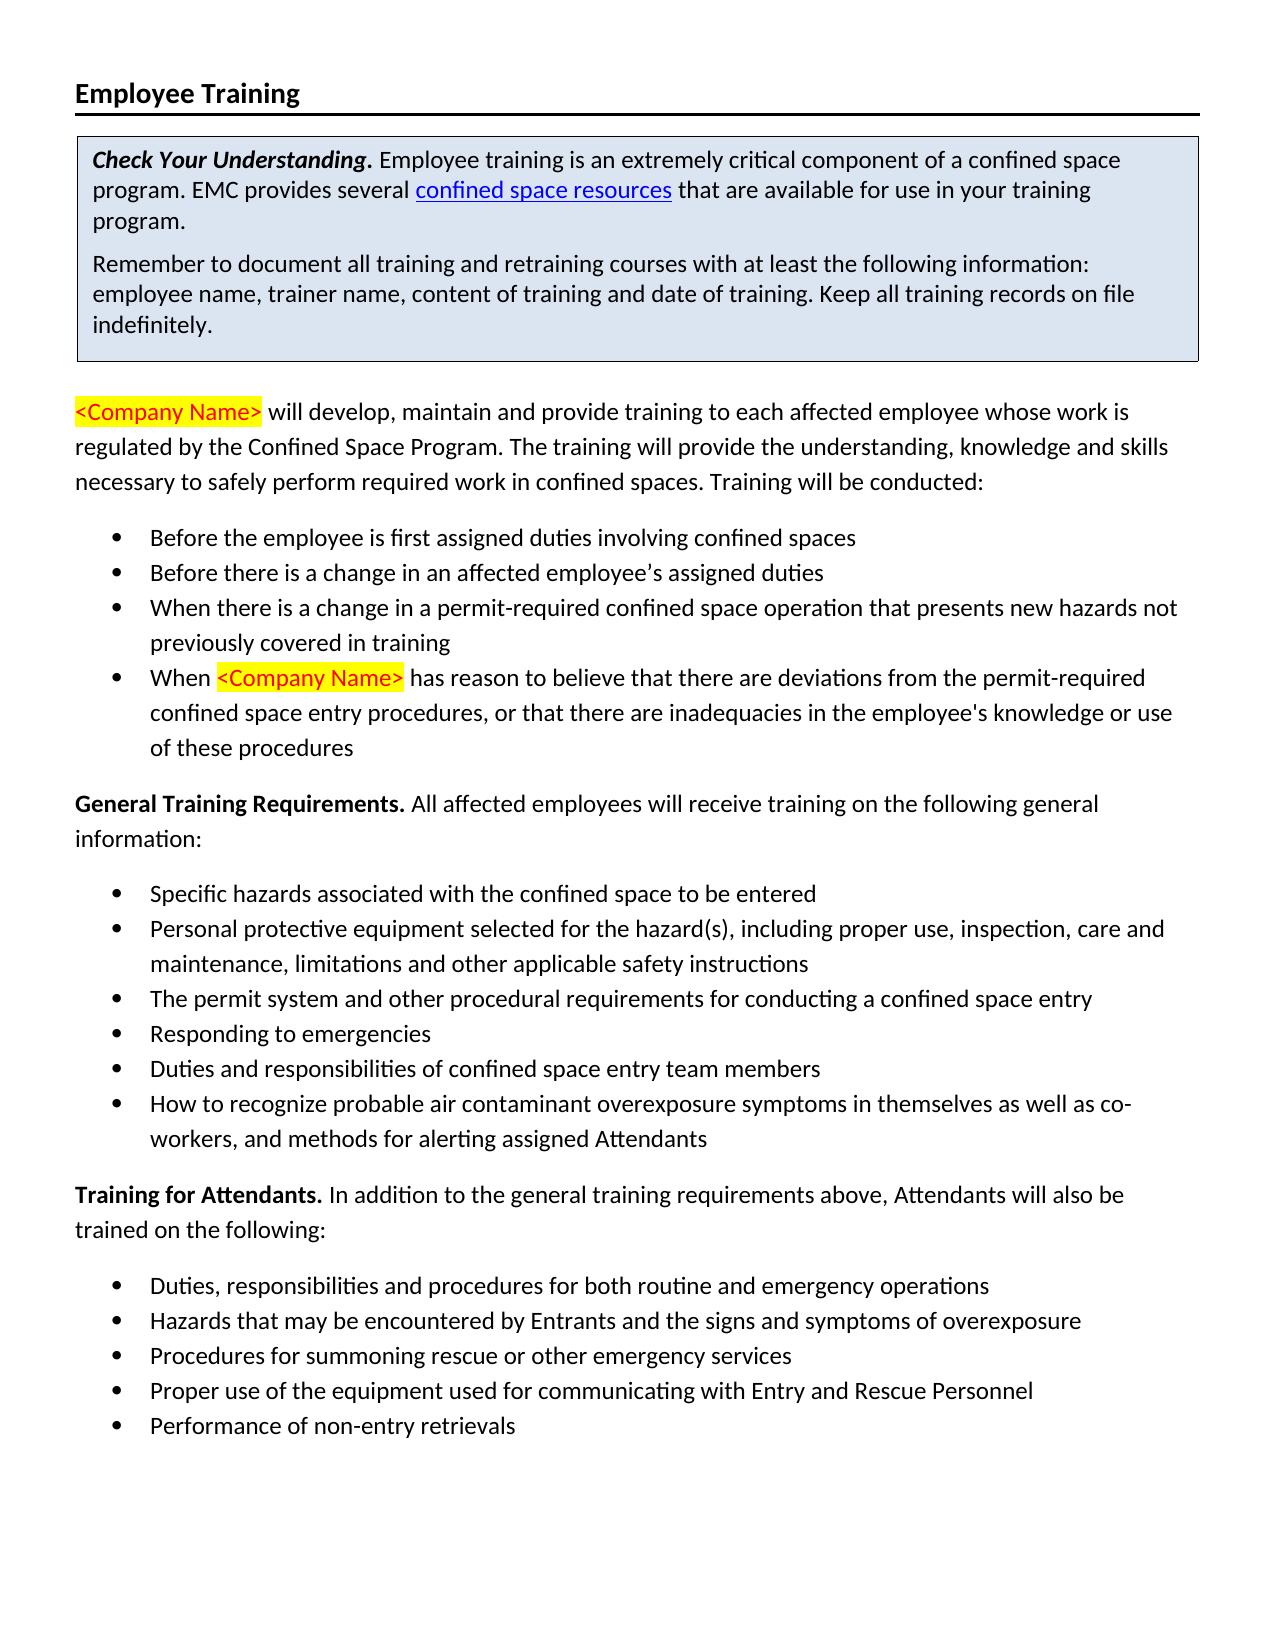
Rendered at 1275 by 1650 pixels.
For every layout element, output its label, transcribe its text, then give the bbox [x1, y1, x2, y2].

list Performance of non-entry retrievals [112, 1410, 1200, 1441]
text <Company Name> will develop, maintain and provide training to each affected employee whose work is regulated by the Confined Space Program. The training will provide the understanding, knowledge and skills necessary to safely perform required work in confined spaces. Training will be conducted: [75, 146, 1200, 497]
list Duties and responsibilities of confined space entry team members [112, 1054, 1200, 1084]
text General Training Requirements. All affected employees will receive training on the following general information: [75, 788, 1200, 853]
list Duties, responsibilities and procedures for both routine and emergency operations [112, 1270, 1200, 1301]
text Employee Training [75, 75, 1200, 113]
list Proper use of the equipment used for communicating with Entry and Rescue Personnel [112, 1375, 1200, 1406]
list How to recognize probable air contaminant overexposure symptoms in themselves as well as co-workers, and methods for alerting assigned Attendants [112, 1089, 1200, 1154]
list The permit system and other procedural requirements for conducting a confined space entry [112, 984, 1200, 1014]
list Hazards that may be encountered by Entrants and the signs and symptoms of overexposure [112, 1305, 1200, 1336]
list Before the employee is first assigned duties involving confined spaces [112, 522, 1200, 552]
list Before there is a change in an affected employee’s assigned duties [112, 557, 1200, 587]
list Procedures for summoning rescue or other emergency services [112, 1340, 1200, 1371]
list When there is a change in a permit-required confined space operation that presents new hazards not previously covered in training [112, 592, 1200, 657]
list Personal protective equipment selected for the hazard(s), including proper use, inspection, care and maintenance, limitations and other applicable safety instructions [112, 914, 1200, 979]
list Specific hazards associated with the confined space to be entered [112, 879, 1200, 909]
list Responding to emergencies [112, 1019, 1200, 1049]
text Training for Attendants. In addition to the general training requirements above, Attendants will also be trained on the following: [75, 1179, 1200, 1245]
list When <Company Name> has reason to believe that there are deviations from the permit-required confined space entry procedures, or that there are inadequacies in the employee's knowledge or use of these procedures [112, 662, 1200, 762]
